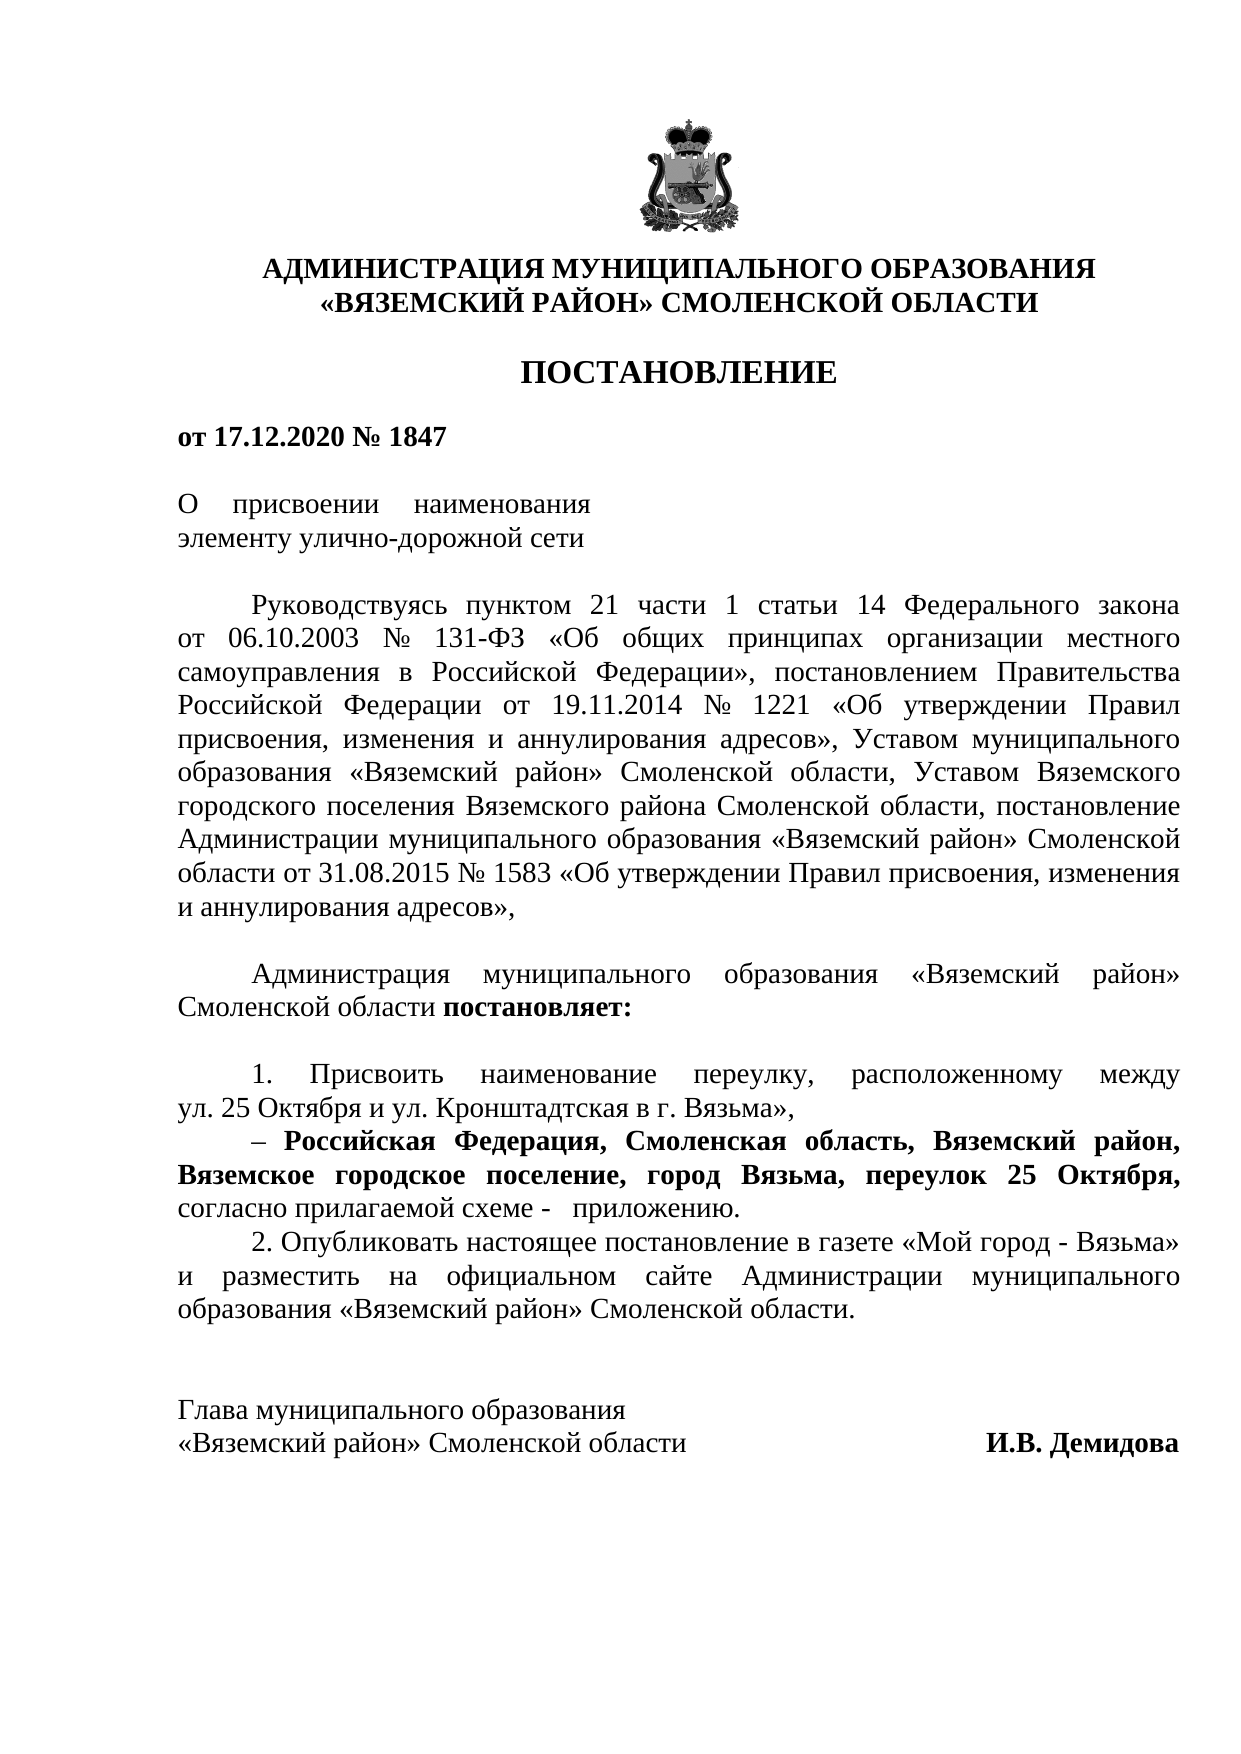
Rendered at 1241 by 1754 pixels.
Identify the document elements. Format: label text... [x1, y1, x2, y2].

text Администрация муниципального образования «Вяземский район» Смоленской области постановляет: [177, 956, 1181, 1023]
text – Российская Федерация, Смоленская область, Вяземский район, Вяземское городское поселение, город Вязьма, переулок 25 Октября, согласно прилагаемой схеме - приложению. [177, 1123, 1181, 1224]
text ПОСТАНОВЛЕНИЕ [177, 352, 1181, 390]
text от 17.12.2020 № 1847 [177, 419, 1181, 453]
text Глава муниципального образования [177, 1392, 1181, 1425]
picture [638, 118, 740, 233]
text 2. Опубликовать настоящее постановление в газете «Мой город - Вязьма» и разместить на официальном сайте Администрации муниципального образования «Вяземский район» Смоленской области. [177, 1224, 1181, 1325]
text администрация муниципального образования [177, 251, 1181, 285]
text «Вяземский район» смоленской области [177, 285, 1181, 318]
text «Вяземский район» Смоленской области И.В. Демидова [177, 1425, 1181, 1459]
text Руководствуясь пунктом 21 части 1 статьи 14 Федерального закона от 06.10.2003 № 131-ФЗ «Об общих принципах организации местного самоуправления в Российской Федерации», постановлением Правительства Российской Федерации от 19.11.2014 № 1221 «Об утверждении Правил присвоения, изменения и аннулирования адресов», Уставом муниципального образования «Вяземский район» Смоленской области, Уставом Вяземского городского поселения Вяземского района Смоленской области, постановление Администрации муниципального образования «Вяземский район» Смоленской области от 31.08.2015 № 1583 «Об утверждении Правил присвоения, изменения и аннулирования адресов», [177, 587, 1181, 922]
text О присвоении наименования элементу улично-дорожной сети [177, 486, 591, 553]
text 1. Присвоить наименование переулку, расположенному между ул. 25 Октября и ул. Кронштадтская в г. Вязьма», [177, 1056, 1181, 1123]
